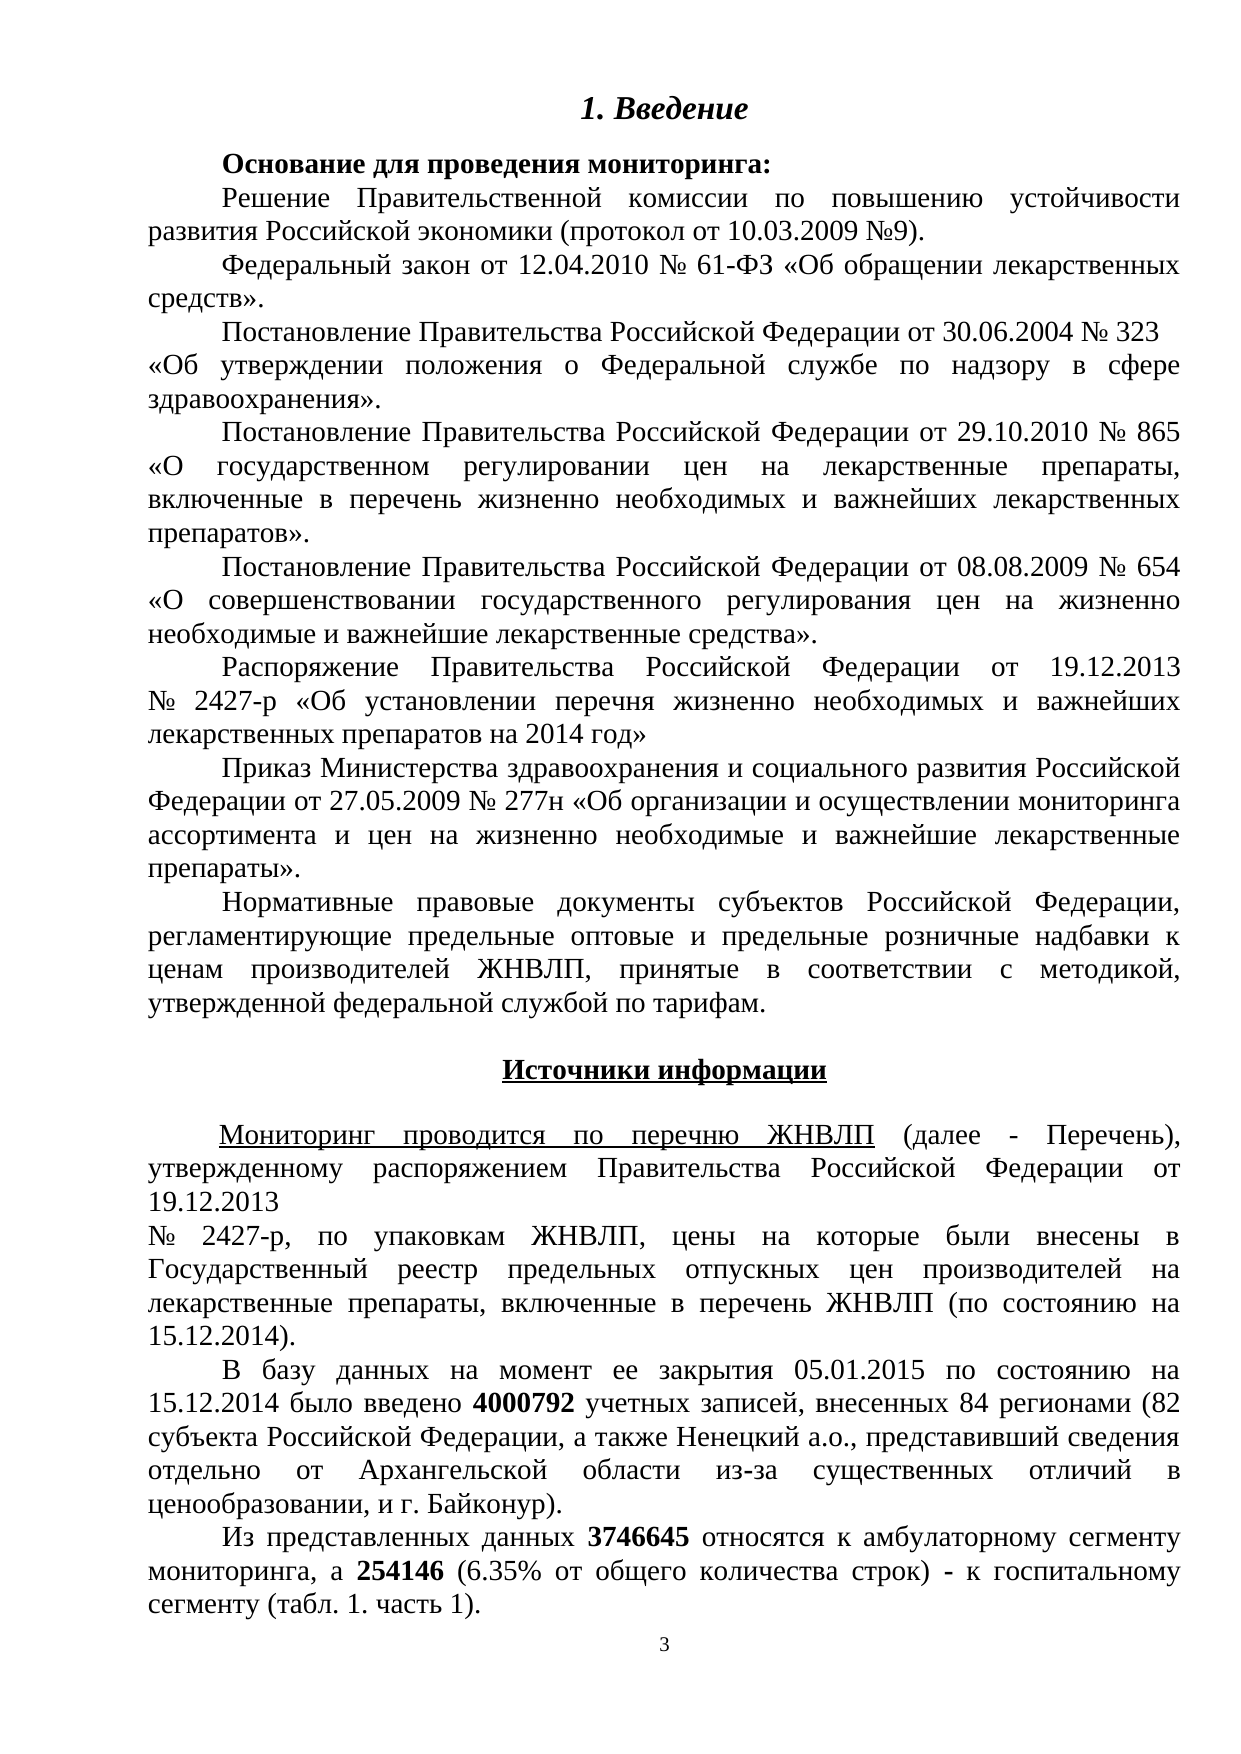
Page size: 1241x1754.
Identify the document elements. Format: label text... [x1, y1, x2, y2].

text Мониторинг проводится по перечню ЖНВЛП (далее - Перечень), утвержденному распоряжением Правительства Российской Федерации от 19.12.2013 [148, 1117, 1181, 1218]
text Приказ Министерства здравоохранения и социального развития Российской Федерации от 27.05.2009 № 277н «Об организации и осуществлении мониторинга ассортимента и цен на жизненно необходимые и важнейшие лекарственные препараты». [148, 750, 1181, 884]
text Постановление Правительства Российской Федерации от 30.06.2004 № 323 [148, 314, 1181, 347]
text Нормативные правовые документы субъектов Российской Федерации, регламентирующие предельные оптовые и предельные розничные надбавки к ценам производителей ЖНВЛП, принятые в соответствии с методикой, утвержденной федеральной службой по тарифам. [148, 884, 1181, 1018]
text В базу данных на момент ее закрытия 05.01.2015 по состоянию на 15.12.2014 было введено 4000792 учетных записей, внесенных 84 регионами (82 субъекта Российской Федерации, а также Ненецкий а.о., представивший сведения отдельно от Архангельской области из-за существенных отличий в ценообразовании, и г. Байконур). [148, 1352, 1181, 1519]
text № 2427-р, по упаковкам ЖНВЛП, цены на которые были внесены в Государственный реестр предельных отпускных цен производителей на лекарственные препараты, включенные в перечень ЖНВЛП (по состоянию на 15.12.2014). [148, 1218, 1181, 1352]
text Решение Правительственной комиссии по повышению устойчивости развития Российской экономики (протокол от 10.03.2009 №9). [148, 180, 1181, 247]
text Источники информации [148, 1052, 1181, 1085]
text «Об утверждении положения о Федеральной службе по надзору в сфере здравоохранения». [148, 347, 1181, 414]
text Постановление Правительства Российской Федерации от 29.10.2010 № 865 «О государственном регулировании цен на лекарственные препараты, включенные в перечень жизненно необходимых и важнейших лекарственных препаратов». [148, 414, 1181, 549]
text Постановление Правительства Российской Федерации от 08.08.2009 № 654 «О совершенствовании государственного регулирования цен на жизненно необходимые и важнейшие лекарственные средства». [148, 549, 1181, 649]
text 1. Введение [148, 89, 1181, 127]
text Из представленных данных 3746645 относятся к амбулаторному сегменту мониторинга, а 254146 (6.35% от общего количества строк) - к госпитальному сегменту (табл. 1. часть 1). [148, 1519, 1181, 1620]
text Федеральный закон от 12.04.2010 № 61-ФЗ «Об обращении лекарственных средств». [148, 247, 1181, 314]
text Основание для проведения мониторинга: [148, 146, 1181, 180]
text Распоряжение Правительства Российской Федерации от 19.12.2013 № 2427-р «Об установлении перечня жизненно необходимых и важнейших лекарственных препаратов на 2014 год» [148, 649, 1181, 750]
